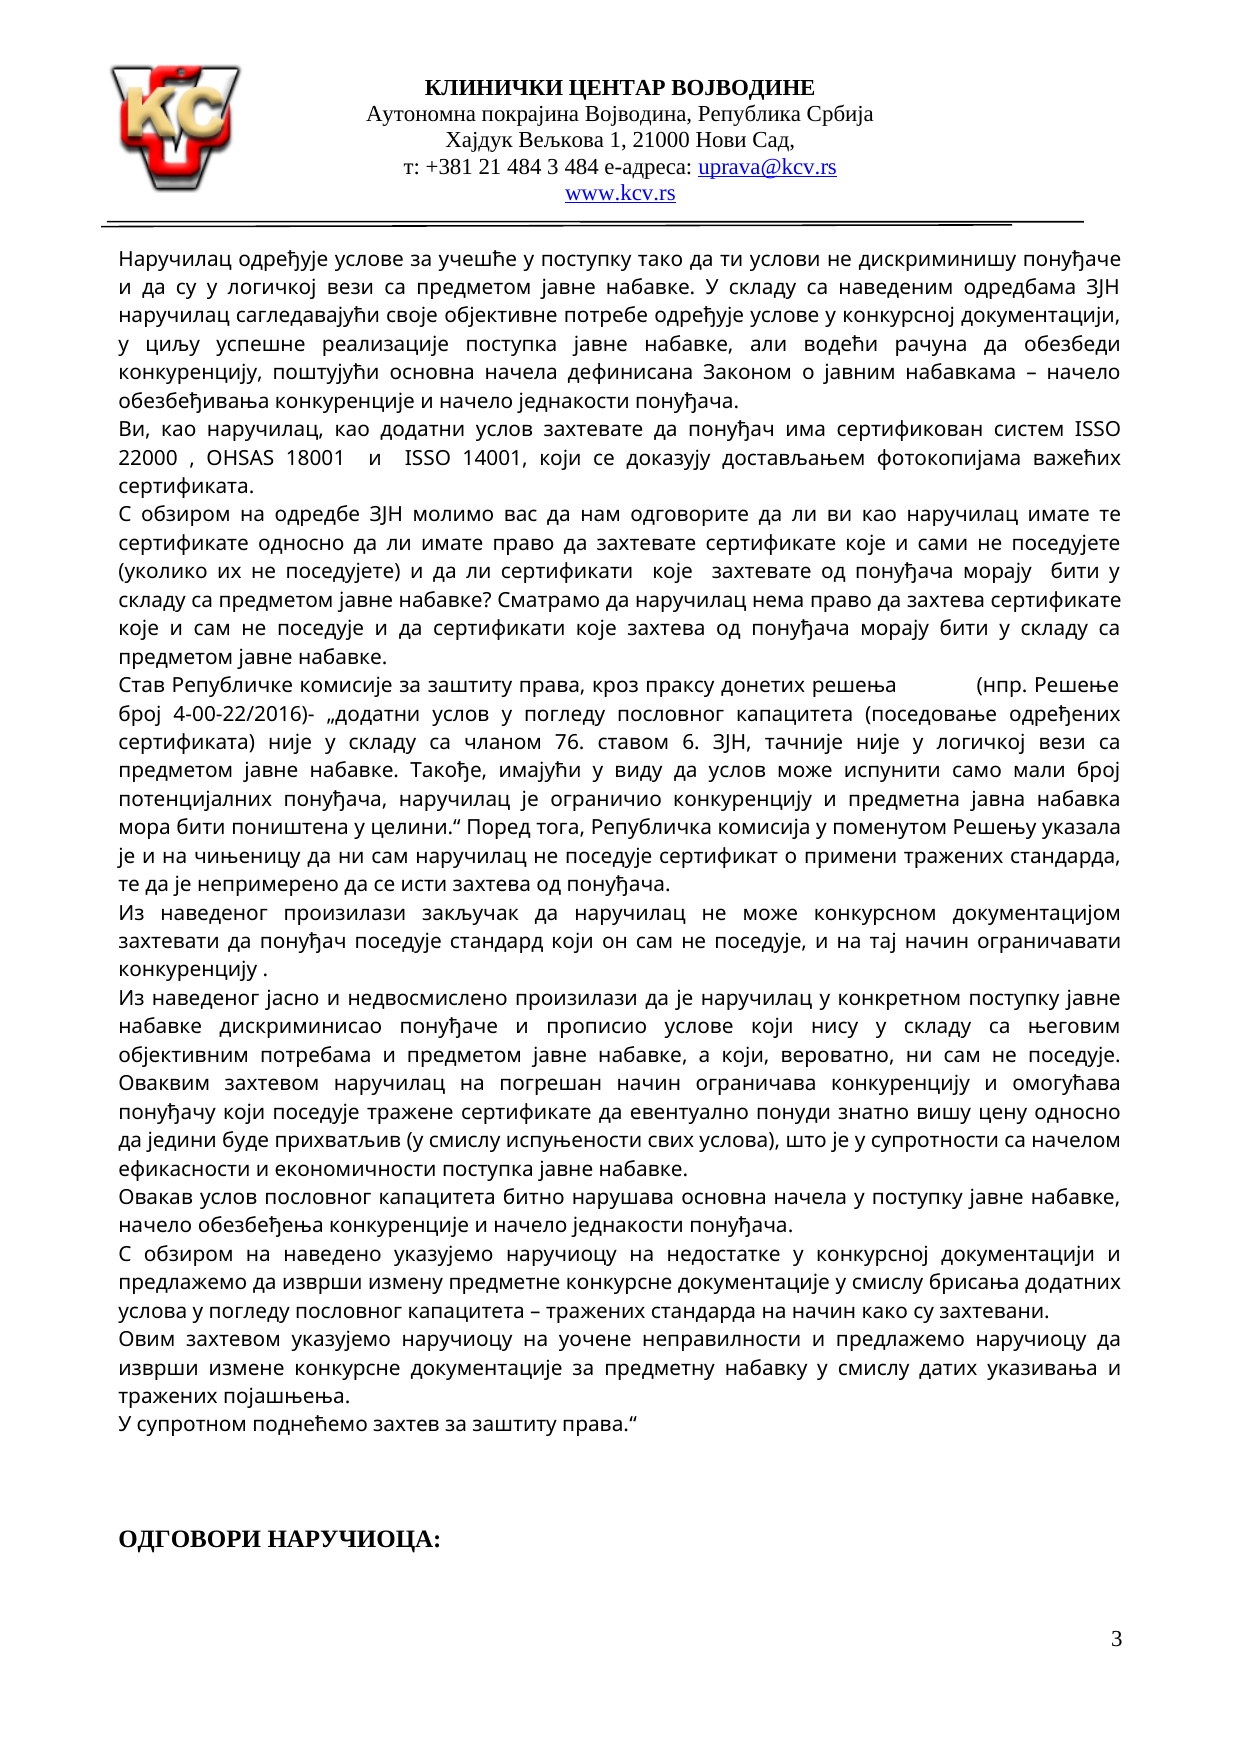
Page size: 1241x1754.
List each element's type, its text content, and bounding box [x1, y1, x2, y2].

picture [107, 62, 245, 193]
text Став Републичке комисије за заштиту права, кроз праксу донетих решења (нпр. Решење број 4-00-22/2016)- „додатни услов у погледу пословног капацитета (поседовање одређених сертификата) није у складу са чланом 76. ставом 6. ЗЈН, тачније није у логичкој вези са предметом јавне набавке. Такође, имајући у виду да услов може испунити само мали број потенцијалних понуђача, наручилац је ограничио конкуренцију и предметна јавна набавка мора бити поништена у целини.“ Поред тога, Републичка комисија у поменутом Решењу указала је и на чињеницу да ни сам наручилац не поседује сертификат о примени тражених стандарда, те да је непримерено да се исти захтева од понуђача. [118, 670, 1122, 898]
text Ви, као наручилац, као додатни услов захтевате да понуђач има сертификован систем ISSO 22000 , OHSAS 18001 и ISSO 14001, који се доказују достављањем фотокопијама важећих сертификата. [118, 414, 1122, 499]
text У супротном поднећемо захтев за заштиту права.“ [118, 1409, 1122, 1438]
text Из наведеног јасно и недвосмислено произилази да је наручилац у конкретном поступку јавне набавке дискриминисао понуђаче и прописио услове који нису у складу са његовим објективним потребама и предметом јавне набавке, а који, вероватно, ни сам не поседује. Оваквим захтевом наручилац на погрешан начин ограничава конкуренцију и омогућава понуђачу који поседује тражене сертификате да евентуално понуди знатно вишу цену односно да једини буде прихватљив (у смислу испуњености свих услова), што је у супротности са начелом ефикасности и економичности поступка јавне набавке. [118, 983, 1122, 1182]
text Овим захтевом указујемо наручиоцу на уочене неправилности и предлажемо наручиоцу да изврши измене конкурсне документације за предметну набавку у смислу датих указивања и тражених појашњења. [118, 1324, 1122, 1409]
text С обзиром на наведено указујемо наручиоцу на недостатке у конкурсној документацији и предлажемо да изврши измену предметне конкурсне документације у смислу брисања додатних услова у погледу пословног капацитета – тражених стандарда на начин како су захтевани. [118, 1239, 1122, 1324]
text ОДГОВОРИ НАРУЧИОЦА: [118, 1524, 1122, 1553]
text Овакав услов пословног капацитета битно нарушава основна начела у поступку јавне набавке, начело обезбеђења конкуренције и начело једнакости понуђача. [118, 1182, 1122, 1239]
text Из наведеног произилази закључак да наручилац не може конкурсном документацијом захтевати да понуђач поседује стандард који он сам не поседује, и на тај начин ограничавати конкуренцију . [118, 898, 1122, 983]
text С обзиром на одредбе ЗЈН молимо вас да нам одговорите да ли ви као наручилац имате те сертификате односно да ли имате право да захтевате сертификате које и сами не поседујете (уколико их не поседујете) и да ли сертификати које захтевате од понуђача морају бити у складу са предметом јавне набавке? Сматрамо да наручилац нема право да захтева сертификате које и сам не поседује и да сертификати које захтева од понуђача морају бити у складу са предметом јавне набавке. [118, 499, 1122, 670]
